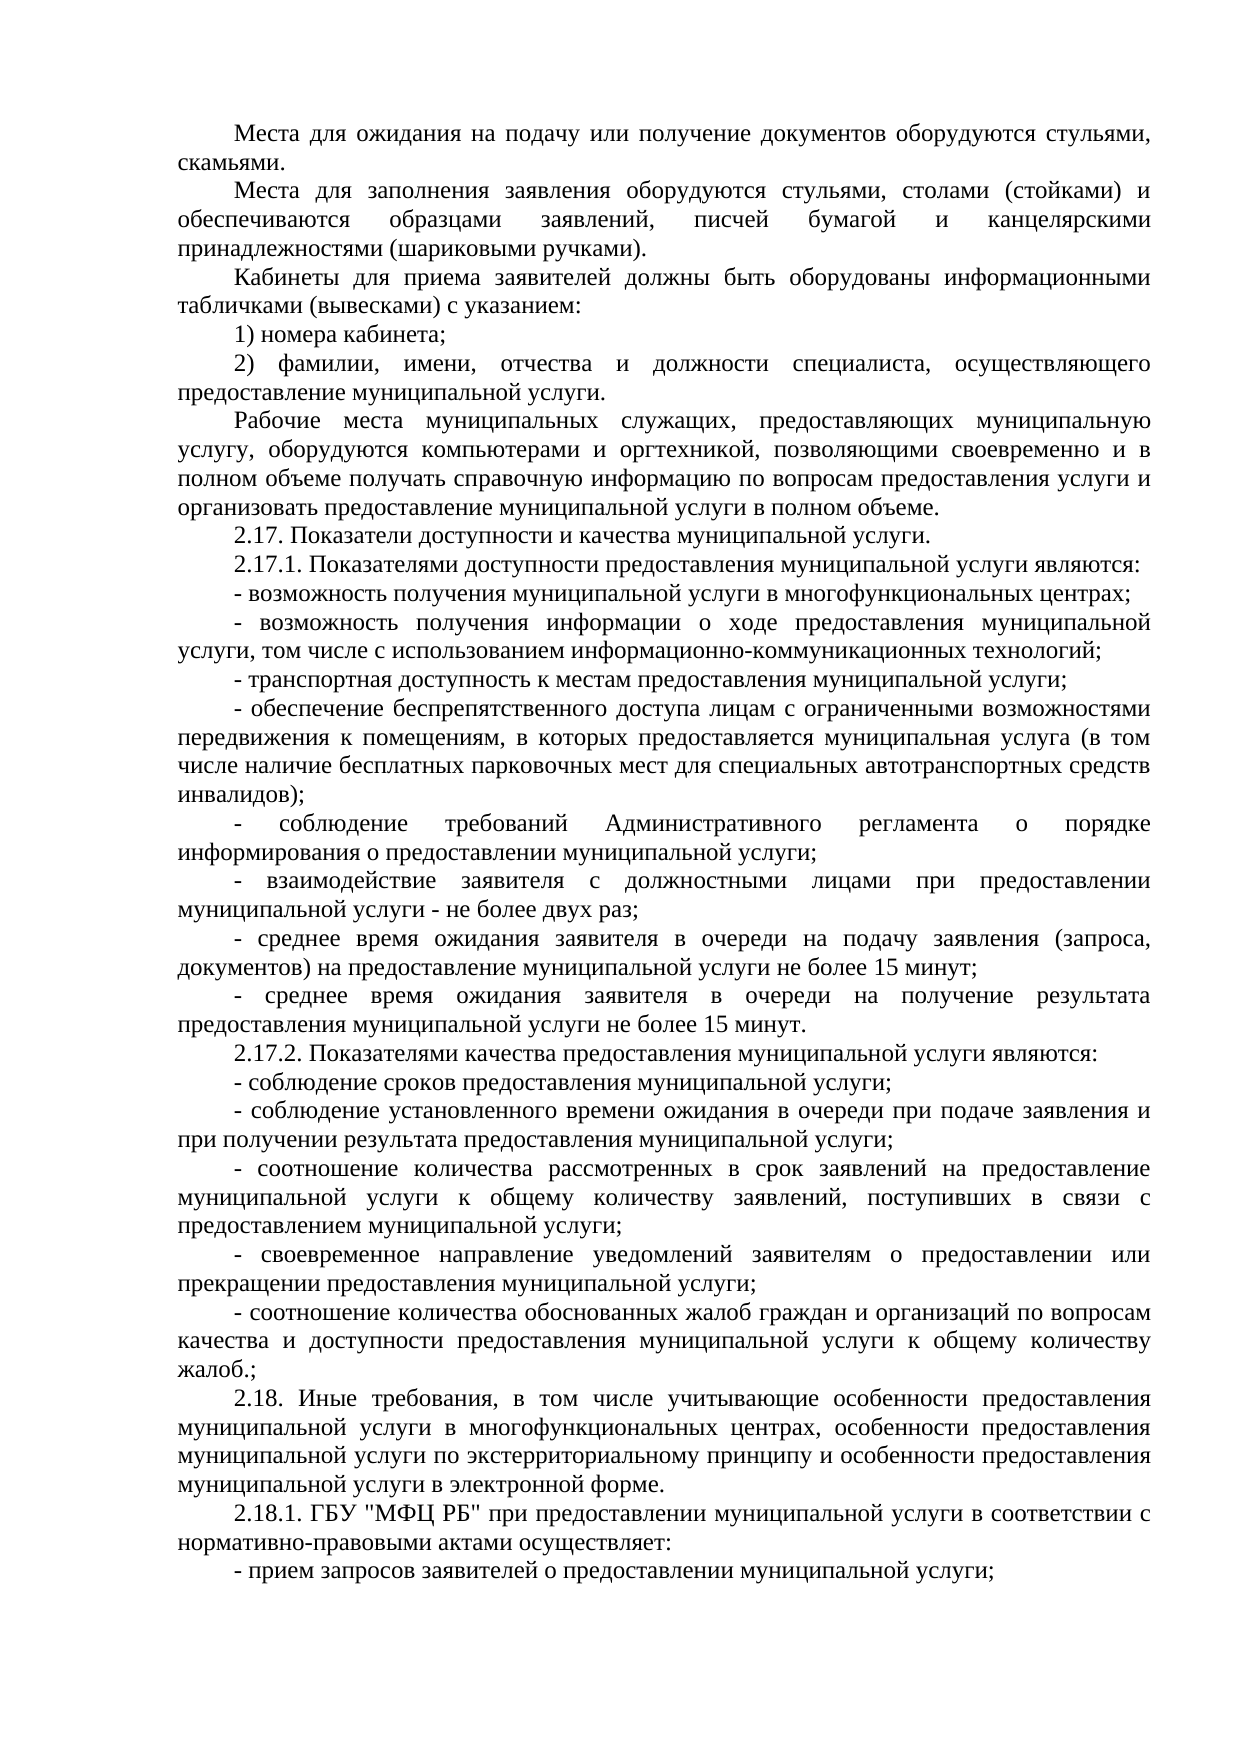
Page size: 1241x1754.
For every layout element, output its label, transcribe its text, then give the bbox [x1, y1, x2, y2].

text Места для ожидания на подачу или получение документов оборудуются стульями, скамьями. [177, 118, 1152, 176]
text - соблюдение сроков предоставления муниципальной услуги; [177, 1067, 1152, 1096]
text 2.18.1. ГБУ "МФЦ РБ" при предоставлении муниципальной услуги в соответствии с нормативно-правовыми актами осуществляет: [177, 1498, 1152, 1556]
text Рабочие места муниципальных служащих, предоставляющих муниципальную услугу, оборудуются компьютерами и оргтехникой, позволяющими своевременно и в полном объеме получать справочную информацию по вопросам предоставления услуги и организовать предоставление муниципальной услуги в полном объеме. [177, 406, 1152, 521]
text 2) фамилии, имени, отчества и должности специалиста, осуществляющего предоставление муниципальной услуги. [177, 348, 1152, 406]
text - возможность получения информации о ходе предоставления муниципальной услуги, том числе с использованием информационно-коммуникационных технологий; [177, 607, 1152, 664]
text - прием запросов заявителей о предоставлении муниципальной услуги; [177, 1556, 1152, 1584]
text - взаимодействие заявителя с должностными лицами при предоставлении муниципальной услуги - не более двух раз; [177, 866, 1152, 923]
text - среднее время ожидания заявителя в очереди на получение результата предоставления муниципальной услуги не более 15 минут. [177, 981, 1152, 1038]
text 2.17.1. Показателями доступности предоставления муниципальной услуги являются: [177, 549, 1152, 578]
text - соблюдение установленного времени ожидания в очереди при подаче заявления и при получении результата предоставления муниципальной услуги; [177, 1096, 1152, 1153]
text - обеспечение беспрепятственного доступа лицам с ограниченными возможностями передвижения к помещениям, в которых предоставляется муниципальная услуга (в том числе наличие бесплатных парковочных мест для специальных автотранспортных средств инвалидов); [177, 693, 1152, 808]
text 2.17. Показатели доступности и качества муниципальной услуги. [177, 521, 1152, 549]
text 1) номера кабинета; [177, 319, 1152, 348]
text - соотношение количества обоснованных жалоб граждан и организаций по вопросам качества и доступности предоставления муниципальной услуги к общему количеству жалоб.; [177, 1297, 1152, 1383]
text Места для заполнения заявления оборудуются стульями, столами (стойками) и обеспечиваются образцами заявлений, писчей бумагой и канцелярскими принадлежностями (шариковыми ручками). [177, 176, 1152, 262]
text - своевременное направление уведомлений заявителям о предоставлении или прекращении предоставления муниципальной услуги; [177, 1239, 1152, 1297]
text 2.17.2. Показателями качества предоставления муниципальной услуги являются: [177, 1038, 1152, 1067]
text - транспортная доступность к местам предоставления муниципальной услуги; [177, 664, 1152, 693]
text - соблюдение требований Административного регламента о порядке информирования о предоставлении муниципальной услуги; [177, 808, 1152, 866]
text Кабинеты для приема заявителей должны быть оборудованы информационными табличками (вывесками) с указанием: [177, 262, 1152, 319]
text 2.18. Иные требования, в том числе учитывающие особенности предоставления муниципальной услуги в многофункциональных центрах, особенности предоставления муниципальной услуги по экстерриториальному принципу и особенности предоставления муниципальной услуги в электронной форме. [177, 1383, 1152, 1498]
text - возможность получения муниципальной услуги в многофункциональных центрах; [177, 578, 1152, 607]
text - соотношение количества рассмотренных в срок заявлений на предоставление муниципальной услуги к общему количеству заявлений, поступивших в связи с предоставлением муниципальной услуги; [177, 1153, 1152, 1239]
text - среднее время ожидания заявителя в очереди на подачу заявления (запроса, документов) на предоставление муниципальной услуги не более 15 минут; [177, 923, 1152, 981]
